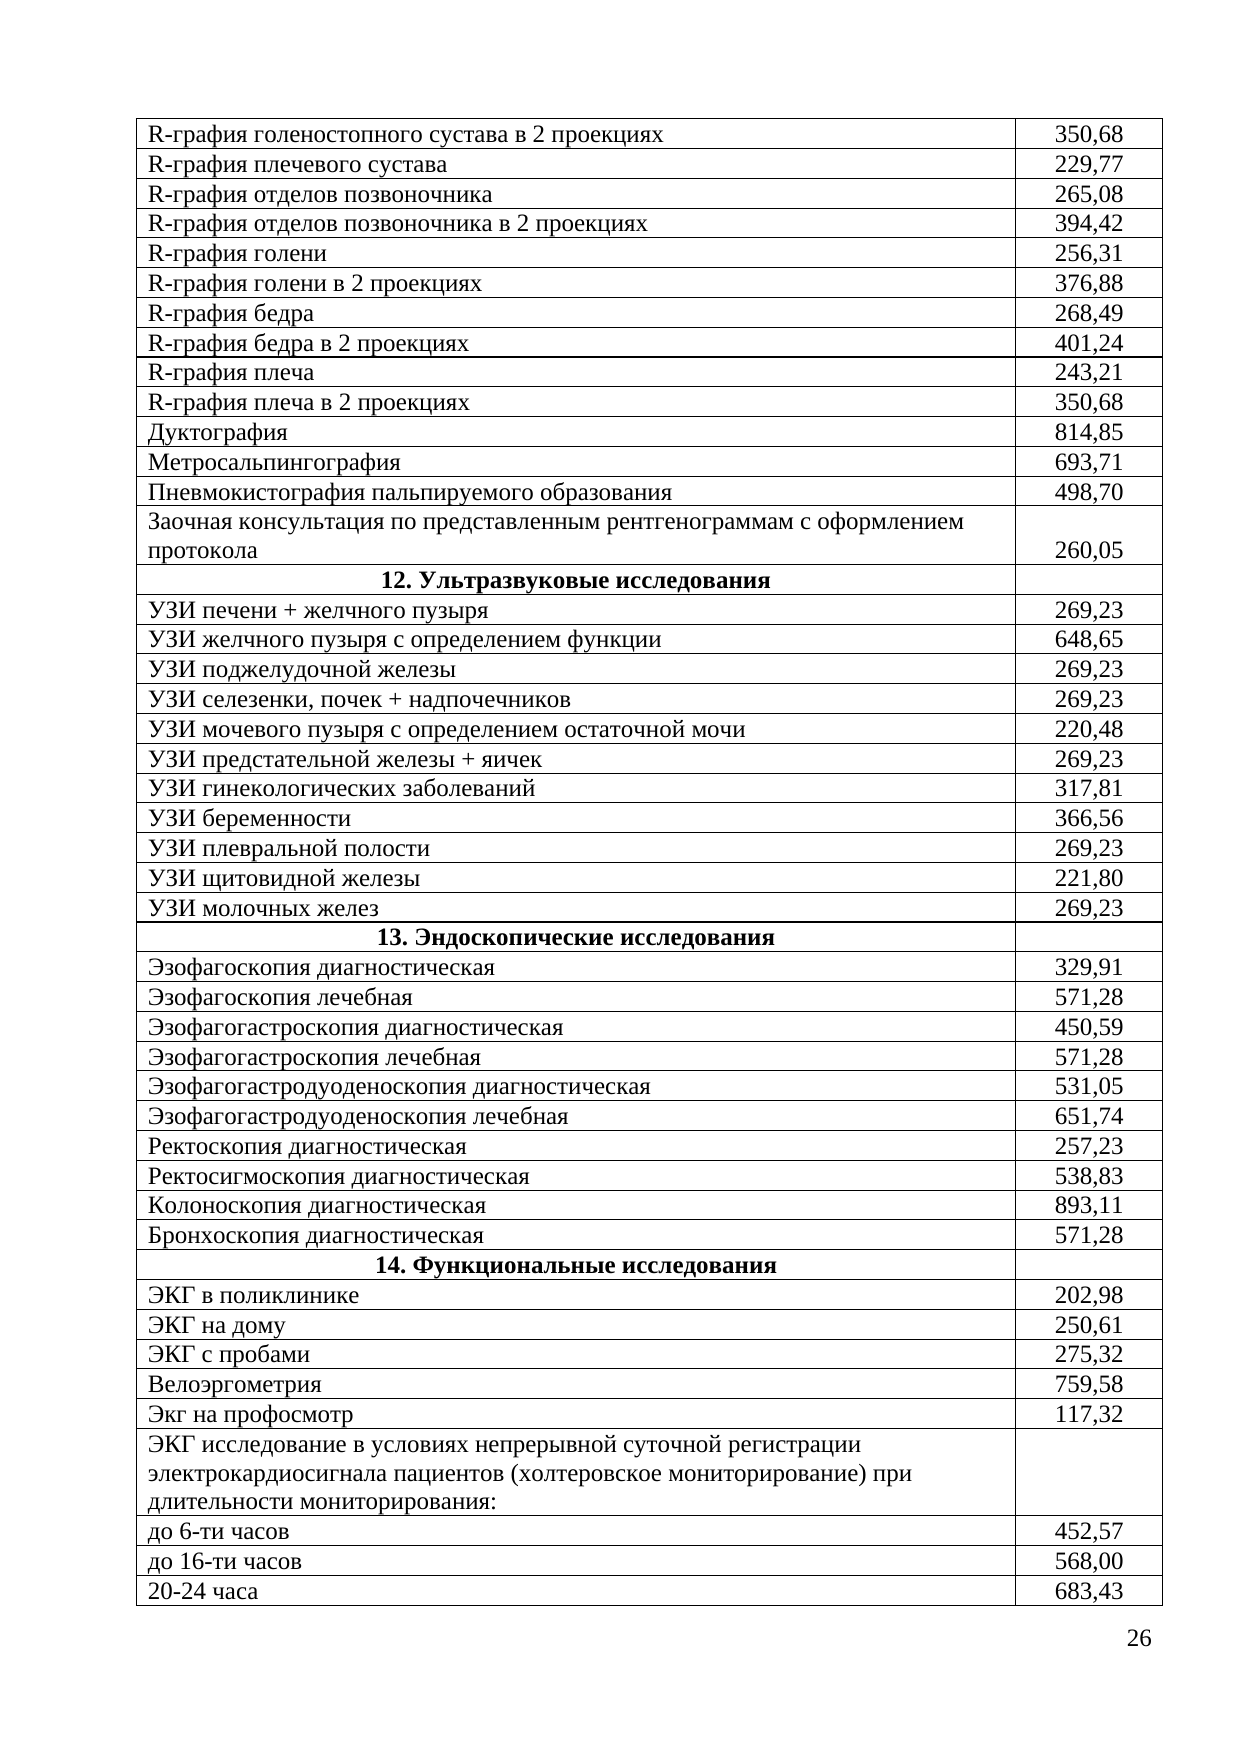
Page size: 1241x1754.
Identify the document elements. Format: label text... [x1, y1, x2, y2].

table_cell 568,00 [1016, 1546, 1162, 1575]
table_cell 571,28 [1016, 1042, 1162, 1070]
table_cell Пневмокистография пальпируемого образования [137, 477, 1015, 505]
table_cell 376,88 [1016, 268, 1162, 297]
table_cell R-графия плечевого сустава [137, 149, 1015, 178]
table_cell 450,59 [1016, 1012, 1162, 1041]
table_cell 202,98 [1016, 1280, 1162, 1309]
table_cell Эзофагогастродуоденоскопия лечебная [137, 1101, 1015, 1130]
table_cell R-графия голеностопного сустава в 2 проекциях [137, 119, 1015, 148]
table_cell Ректоскопия диагностическая [137, 1131, 1015, 1160]
table_cell 693,71 [1016, 447, 1162, 476]
table_cell 683,43 [1016, 1576, 1162, 1604]
table_cell R-графия бедра в 2 проекциях [137, 328, 1015, 356]
table_cell ЭКГ исследование в условиях непрерывной суточной регистрации электрокардиосигнала пациентов (холтеровское мониторирование) при длительности мониторирования: [137, 1429, 1015, 1515]
table_cell 452,57 [1016, 1516, 1162, 1545]
table_cell R-графия отделов позвоночника в 2 проекциях [137, 209, 1015, 237]
table_cell 394,42 [1016, 209, 1162, 237]
table_cell 571,28 [1016, 982, 1162, 1011]
table_cell R-графия плеча [137, 358, 1015, 386]
table_cell [1016, 565, 1162, 594]
table_cell R-графия плеча в 2 проекциях [137, 387, 1015, 416]
table_cell 571,28 [1016, 1220, 1162, 1249]
table_cell 14. Функциональные исследования [137, 1250, 1015, 1279]
table_cell 648,65 [1016, 625, 1162, 653]
table_cell [1016, 923, 1162, 951]
table_cell Эзофагоскопия лечебная [137, 982, 1015, 1011]
table_cell R-графия бедра [137, 298, 1015, 327]
table_cell 759,58 [1016, 1369, 1162, 1398]
table_cell до 6-ти часов [137, 1516, 1015, 1545]
table_cell ЭКГ с пробами [137, 1340, 1015, 1368]
table_cell R-графия отделов позвоночника [137, 179, 1015, 207]
table_cell 329,91 [1016, 952, 1162, 981]
table_cell УЗИ плевральной полости [137, 833, 1015, 862]
table_cell [1016, 1429, 1162, 1515]
table_cell Эзофагогастроскопия лечебная [137, 1042, 1015, 1070]
table_cell 814,85 [1016, 417, 1162, 446]
table_cell 401,24 [1016, 328, 1162, 356]
table_cell Бронхоскопия диагностическая [137, 1220, 1015, 1249]
table_cell 269,23 [1016, 684, 1162, 713]
table_cell Эзофагоскопия диагностическая [137, 952, 1015, 981]
table_cell 265,08 [1016, 179, 1162, 207]
table_cell 531,05 [1016, 1071, 1162, 1100]
table_cell УЗИ молочных желез [137, 893, 1015, 921]
table_cell 250,61 [1016, 1310, 1162, 1338]
table_cell Эзофагогастроскопия диагностическая [137, 1012, 1015, 1041]
table_cell 269,23 [1016, 833, 1162, 862]
table_cell 269,23 [1016, 744, 1162, 772]
table_cell Велоэргометрия [137, 1369, 1015, 1398]
table_cell УЗИ мочевого пузыря с определением остаточной мочи [137, 714, 1015, 743]
table_cell 20-24 часа [137, 1576, 1015, 1604]
table_cell 268,49 [1016, 298, 1162, 327]
table_cell 220,48 [1016, 714, 1162, 743]
table_cell УЗИ щитовидной железы [137, 863, 1015, 892]
table_cell 256,31 [1016, 238, 1162, 267]
table_cell 269,23 [1016, 654, 1162, 683]
table_cell R-графия голени в 2 проекциях [137, 268, 1015, 297]
table_cell Заочная консультация по представленным рентгенограммам с оформлением протокола [137, 506, 1015, 564]
table_cell 221,80 [1016, 863, 1162, 892]
table_cell 243,21 [1016, 358, 1162, 386]
table_cell 275,32 [1016, 1340, 1162, 1368]
table_cell 269,23 [1016, 893, 1162, 921]
table_cell 350,68 [1016, 387, 1162, 416]
table_cell до 16-ти часов [137, 1546, 1015, 1575]
table_cell 269,23 [1016, 595, 1162, 623]
table_cell Ректосигмоскопия диагностическая [137, 1161, 1015, 1189]
table_cell УЗИ печени + желчного пузыря [137, 595, 1015, 623]
table_cell ЭКГ на дому [137, 1310, 1015, 1338]
table_cell 893,11 [1016, 1191, 1162, 1219]
table_cell 12. Ультразвуковые исследования [137, 565, 1015, 594]
table_cell УЗИ гинекологических заболеваний [137, 774, 1015, 802]
table_cell R-графия голени [137, 238, 1015, 267]
table_cell 538,83 [1016, 1161, 1162, 1189]
table_cell УЗИ предстательной железы + яичек [137, 744, 1015, 772]
table_cell Дуктография [137, 417, 1015, 446]
table_cell 260,05 [1016, 506, 1162, 564]
table_cell 350,68 [1016, 119, 1162, 148]
table_cell Колоноскопия диагностическая [137, 1191, 1015, 1219]
table_cell 257,23 [1016, 1131, 1162, 1160]
table_cell [1016, 1250, 1162, 1279]
table_cell Экг на профосмотр [137, 1399, 1015, 1428]
table_cell 366,56 [1016, 803, 1162, 832]
table_cell ЭКГ в поликлинике [137, 1280, 1015, 1309]
table_cell УЗИ желчного пузыря с определением функции [137, 625, 1015, 653]
table_cell 317,81 [1016, 774, 1162, 802]
table_cell Метросальпингография [137, 447, 1015, 476]
table_cell 651,74 [1016, 1101, 1162, 1130]
table_cell Эзофагогастродуоденоскопия диагностическая [137, 1071, 1015, 1100]
table_cell 117,32 [1016, 1399, 1162, 1428]
table_cell 13. Эндоскопические исследования [137, 923, 1015, 951]
table_cell УЗИ поджелудочной железы [137, 654, 1015, 683]
table_cell 229,77 [1016, 149, 1162, 178]
table_cell УЗИ беременности [137, 803, 1015, 832]
table_cell 498,70 [1016, 477, 1162, 505]
table_cell УЗИ селезенки, почек + надпочечников [137, 684, 1015, 713]
